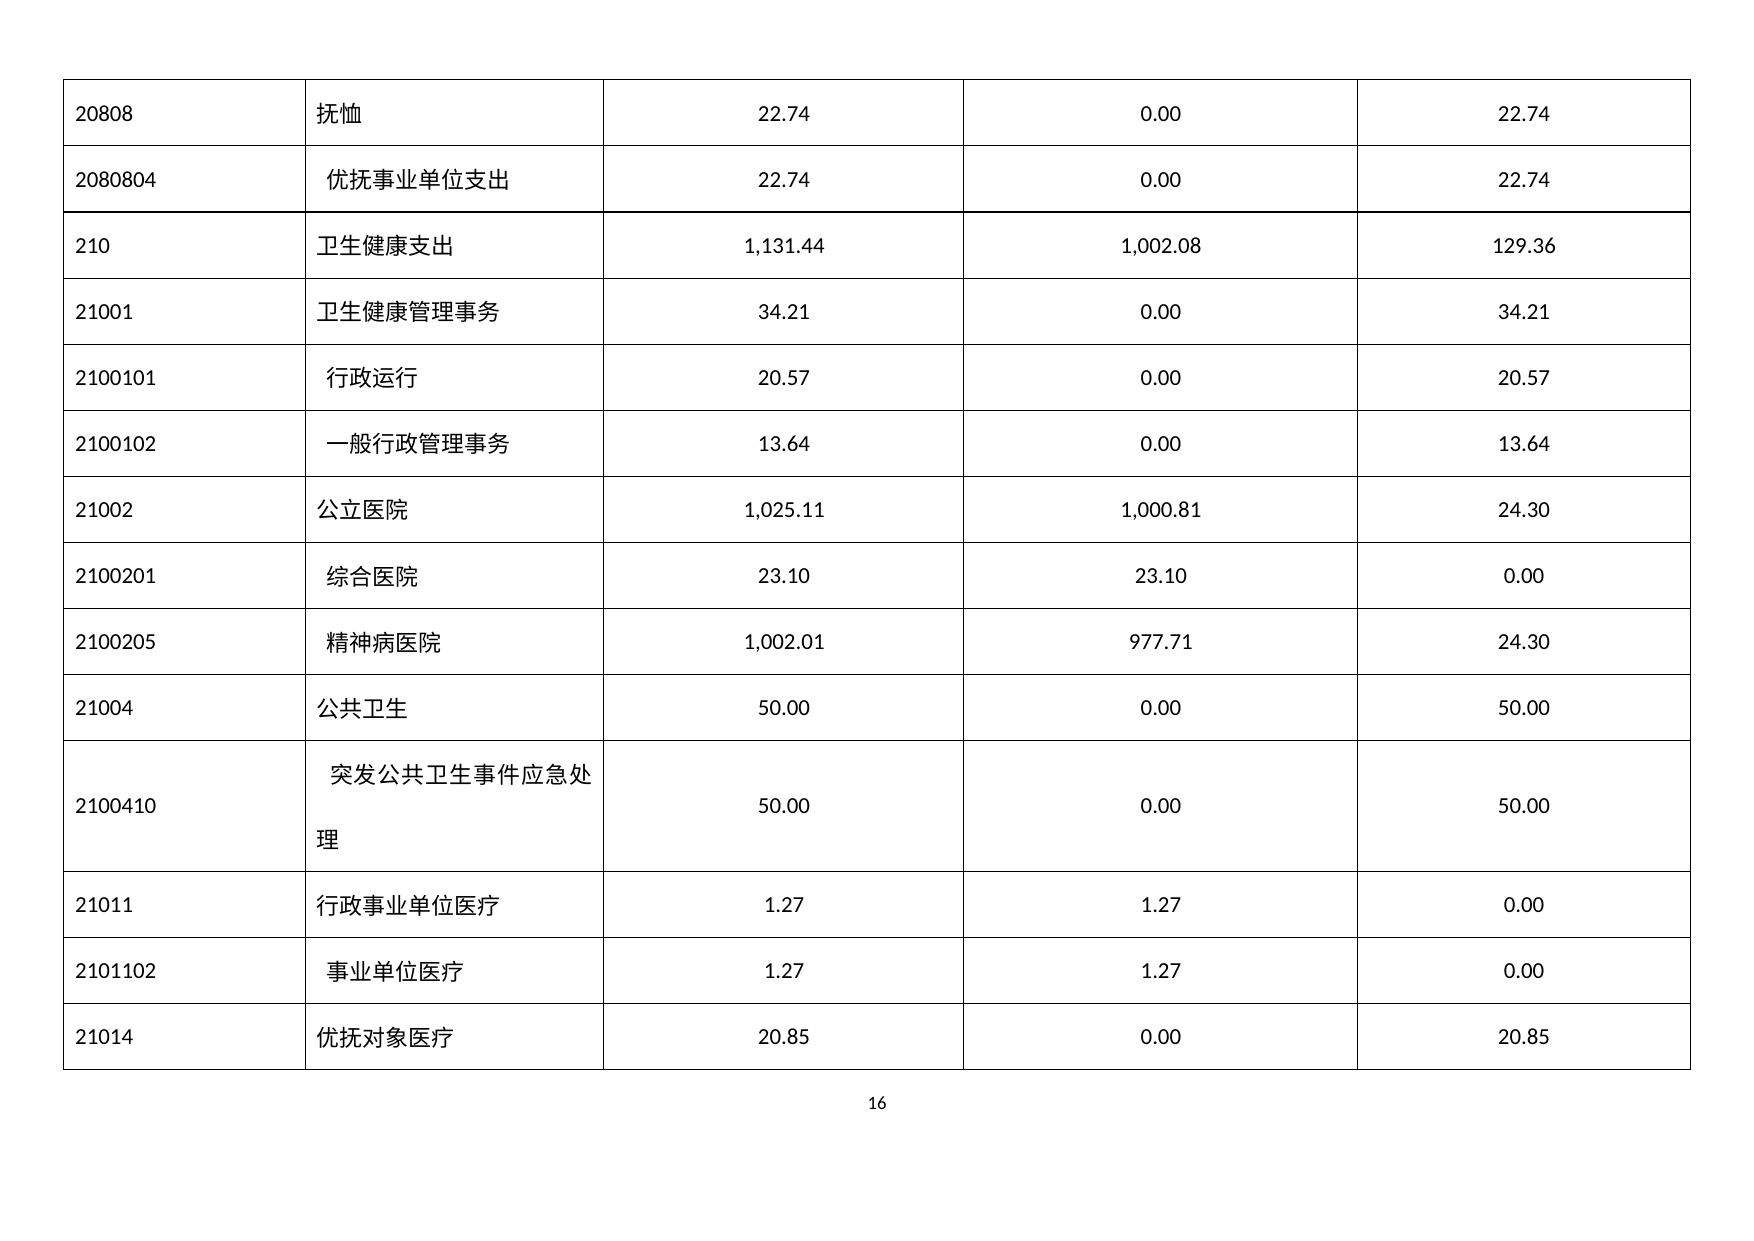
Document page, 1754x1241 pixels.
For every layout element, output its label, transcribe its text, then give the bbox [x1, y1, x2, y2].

table_cell 2101102 [64, 938, 305, 1003]
table_cell 13.64 [1358, 411, 1690, 476]
table_cell 0.00 [964, 80, 1357, 145]
table_cell 2100101 [64, 345, 305, 409]
table_cell 50.00 [604, 675, 963, 740]
table_cell 2100410 [64, 741, 305, 871]
table_cell 1,000.81 [964, 477, 1357, 542]
table_cell 21002 [64, 477, 305, 542]
table_cell 23.10 [964, 543, 1357, 608]
table_cell 0.00 [964, 1004, 1357, 1069]
table_cell 公共卫生 [306, 675, 603, 740]
table_cell 优抚事业单位支出 [306, 146, 603, 211]
table_cell 1.27 [964, 872, 1357, 937]
table_cell 2100205 [64, 609, 305, 674]
table_cell 210 [64, 213, 305, 277]
table_cell 20.85 [1358, 1004, 1690, 1069]
table_cell 0.00 [1358, 938, 1690, 1003]
table_cell 0.00 [1358, 872, 1690, 937]
table_cell 0.00 [964, 146, 1357, 211]
table_cell 977.71 [964, 609, 1357, 674]
table_cell 20.57 [1358, 345, 1690, 409]
table_cell 1.27 [964, 938, 1357, 1003]
table_cell 50.00 [1358, 741, 1690, 871]
table_cell 0.00 [964, 741, 1357, 871]
table_cell 50.00 [604, 741, 963, 871]
table_cell 1.27 [604, 938, 963, 1003]
table_cell 卫生健康管理事务 [306, 279, 603, 343]
table_cell 34.21 [1358, 279, 1690, 343]
table_cell 2100201 [64, 543, 305, 608]
table_cell 20.85 [604, 1004, 963, 1069]
table_cell 公立医院 [306, 477, 603, 542]
table_cell 0.00 [964, 345, 1357, 409]
table_cell 0.00 [1358, 543, 1690, 608]
table_cell 21014 [64, 1004, 305, 1069]
table_cell 22.74 [1358, 80, 1690, 145]
table_cell 50.00 [1358, 675, 1690, 740]
table_cell 卫生健康支出 [306, 213, 603, 277]
table_cell 22.74 [604, 146, 963, 211]
table_cell 24.30 [1358, 609, 1690, 674]
table_cell 2080804 [64, 146, 305, 211]
table_cell 突发公共卫生事件应急处理 [306, 741, 603, 871]
table_cell 20.57 [604, 345, 963, 409]
table_cell 一般行政管理事务 [306, 411, 603, 476]
table_cell 22.74 [1358, 146, 1690, 211]
table_cell 1,131.44 [604, 213, 963, 277]
table_cell 1,002.08 [964, 213, 1357, 277]
table_cell 事业单位医疗 [306, 938, 603, 1003]
table_cell 行政事业单位医疗 [306, 872, 603, 937]
table_cell 1,025.11 [604, 477, 963, 542]
table_cell 34.21 [604, 279, 963, 343]
table_cell 13.64 [604, 411, 963, 476]
table_cell 0.00 [964, 411, 1357, 476]
table_cell 行政运行 [306, 345, 603, 409]
table_cell 129.36 [1358, 213, 1690, 277]
table_cell 21004 [64, 675, 305, 740]
table_cell 优抚对象医疗 [306, 1004, 603, 1069]
table_cell 21011 [64, 872, 305, 937]
table_cell 抚恤 [306, 80, 603, 145]
table_cell 20808 [64, 80, 305, 145]
table_cell 1,002.01 [604, 609, 963, 674]
table_cell 24.30 [1358, 477, 1690, 542]
table_cell 23.10 [604, 543, 963, 608]
table_cell 21001 [64, 279, 305, 343]
table_cell 1.27 [604, 872, 963, 937]
table_cell 综合医院 [306, 543, 603, 608]
table_cell 0.00 [964, 279, 1357, 343]
table_cell 精神病医院 [306, 609, 603, 674]
table_cell 0.00 [964, 675, 1357, 740]
table_cell 22.74 [604, 80, 963, 145]
table_cell 2100102 [64, 411, 305, 476]
